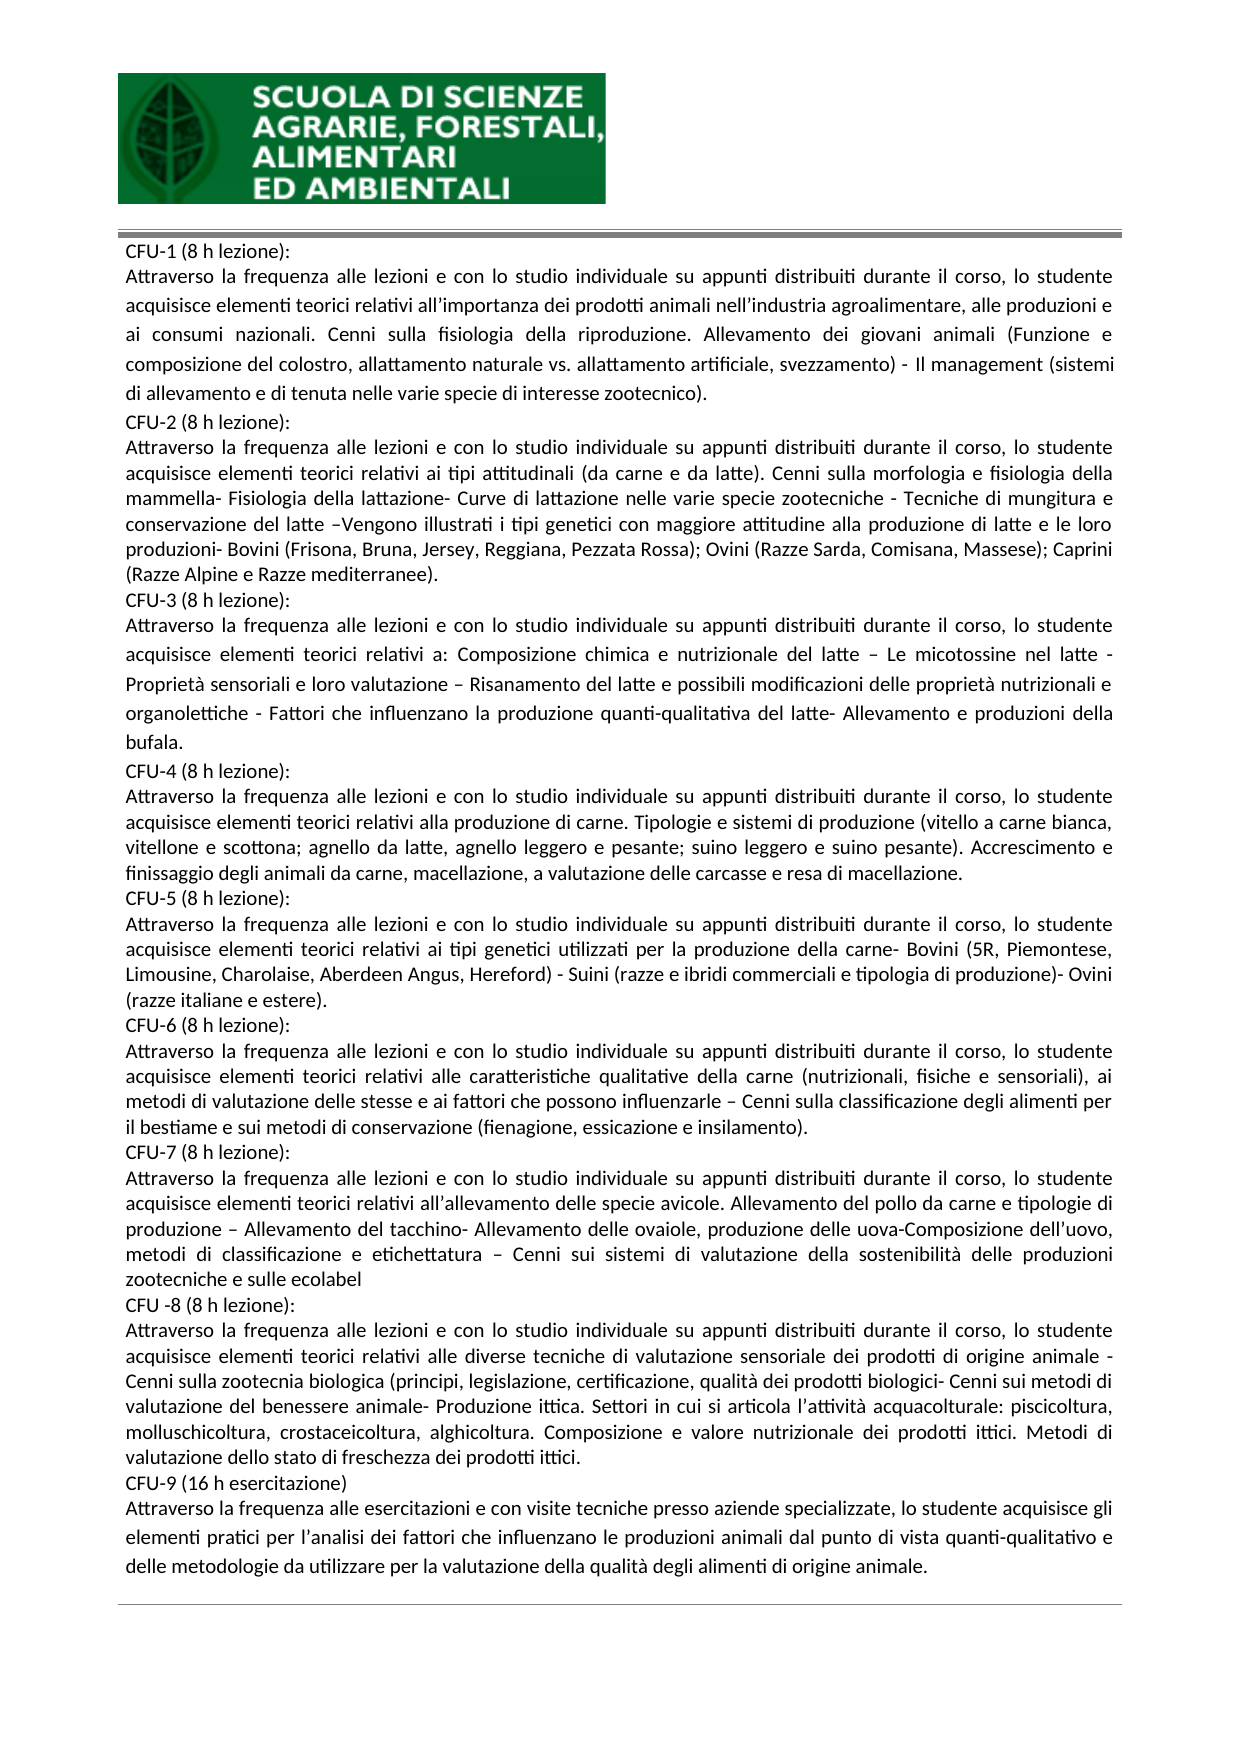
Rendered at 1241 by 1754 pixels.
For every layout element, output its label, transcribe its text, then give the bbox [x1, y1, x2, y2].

picture [118, 73, 606, 204]
